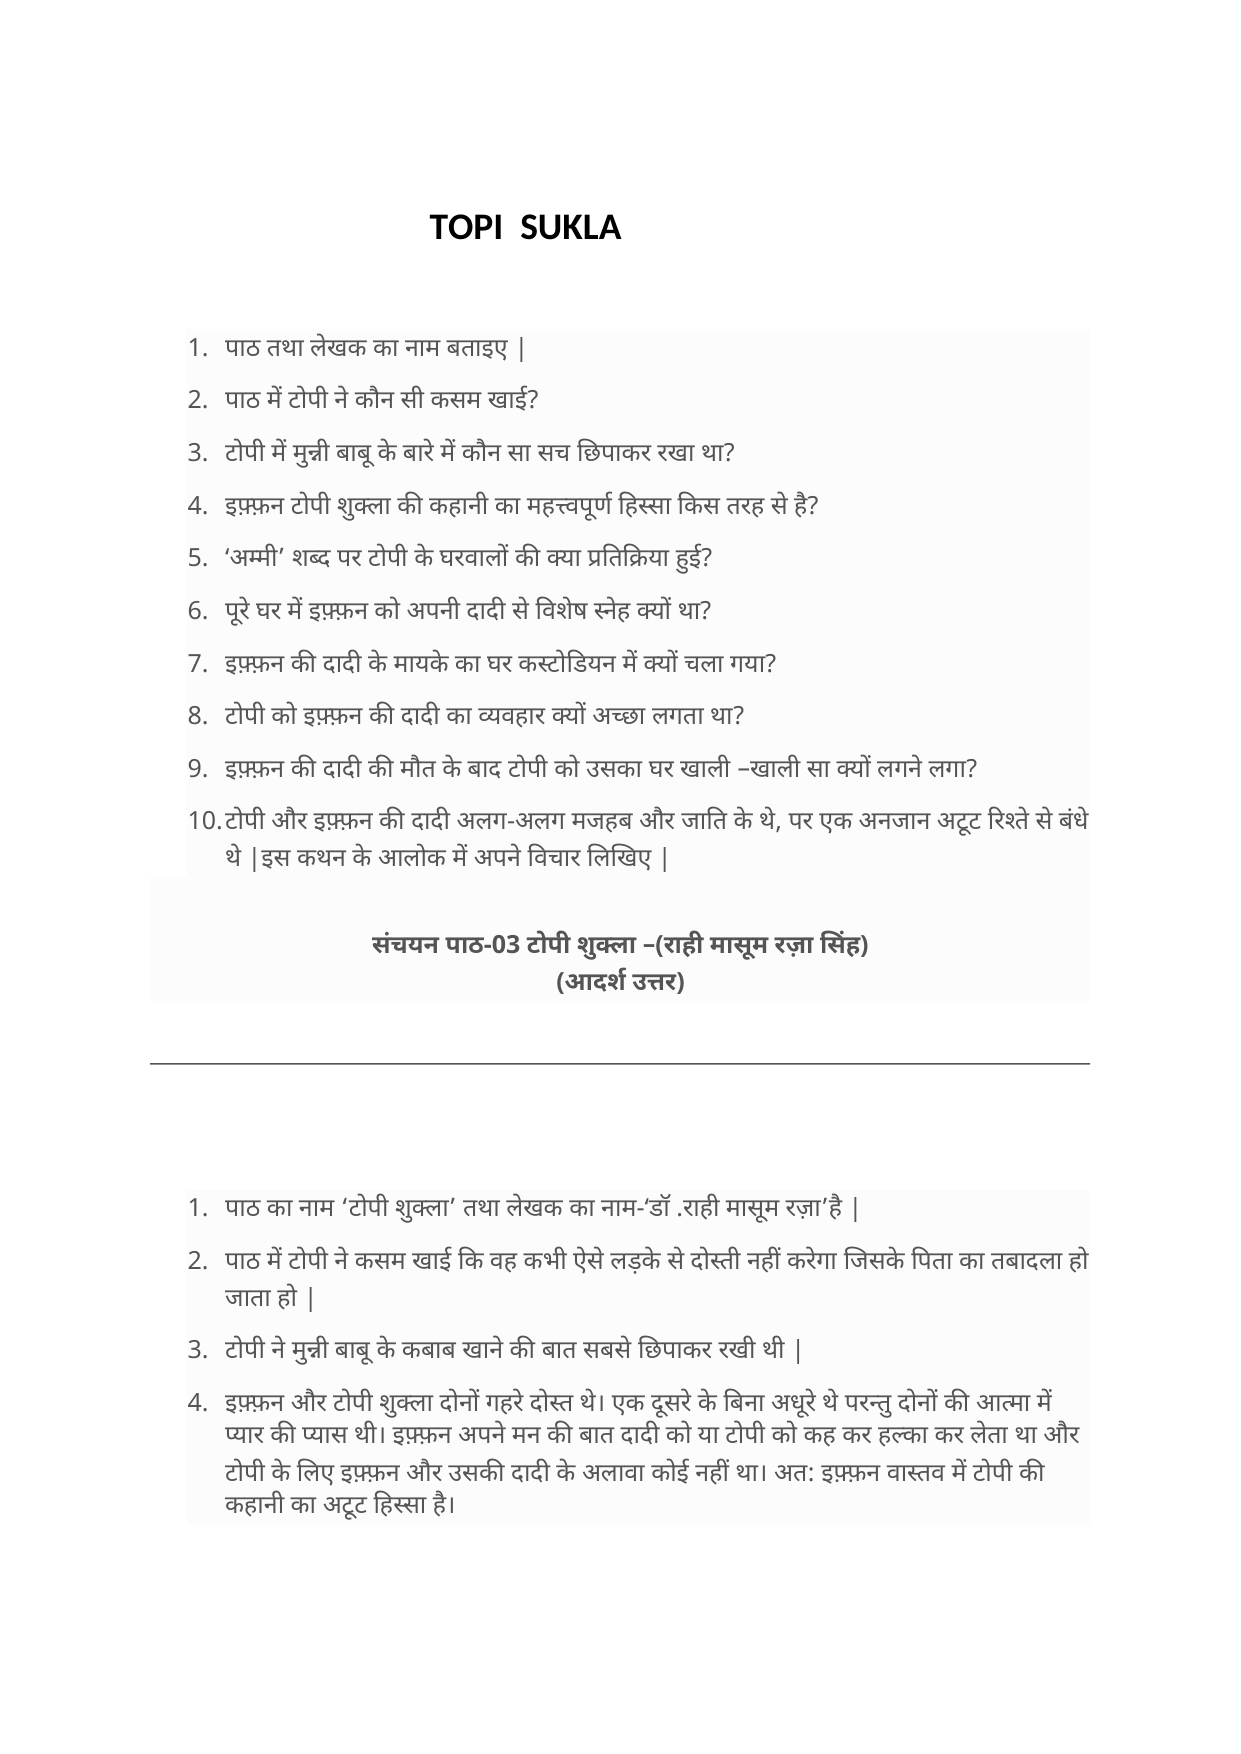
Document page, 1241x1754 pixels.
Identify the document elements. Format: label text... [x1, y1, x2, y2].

list ‘अम्मी’ शब्द पर टोपी के घरवालों की क्या प्रतिक्रिया हुई? [187, 540, 1090, 577]
list टोपी को इफ़्फ़न की दादी का व्यवहार क्यों अच्छा लगता था? [187, 698, 1090, 735]
list इफ़्फ़न की दादी की मौत के बाद टोपी को उसका घर खाली –खाली सा क्यों लगने लगा? [187, 750, 1090, 787]
text संचयन पाठ-03 टोपी शुक्ला –(राही मासूम रज़ा सिंह) (आदर्श उत्तर) [150, 893, 1090, 1001]
list पाठ का नाम ‘टोपी शुक्ला’ तथा लेखक का नाम-‘डॉ .राही मासूम रज़ा’है | [187, 1190, 1090, 1227]
list इफ़्फ़न टोपी शुक्ला की कहानी का महत्त्वपूर्ण हिस्सा किस तरह से है? [187, 487, 1090, 524]
list पाठ में टोपी ने कौन सी कसम खाई? [187, 382, 1090, 419]
list पाठ तथा लेखक का नाम बताइए | [187, 329, 1090, 367]
list इफ़्फ़न और टोपी शुक्ला दोनों गहरे दोस्त थे। एक दूसरे के बिना अधूरे थे परन्तु दोनों की आत्मा में प्यार की प्यास थी। इफ़्फ़न अपने मन की बात दादी को या टोपी को कह कर हल्का कर लेता था और टोपी के लिए इफ़्फ़न और उसकी दादी के अलावा कोई नहीं था। अत: इफ़्फ़न वास्तव में टोपी की कहानी का अटूट हिस्सा है। [187, 1384, 1090, 1524]
list पाठ में टोपी ने कसम खाई कि वह कभी ऐसे लड़के से दोस्ती नहीं करेगा जिसके पिता का तबादला हो जाता हो | [187, 1242, 1090, 1316]
list पूरे घर में इफ़्फ़न को अपनी दादी से विशेष स्नेह क्यों था? [187, 593, 1090, 629]
text TOPI SUKLA [150, 203, 1090, 249]
list टोपी में मुन्नी बाबू के बारे में कौन सा सच छिपाकर रखा था? [187, 435, 1090, 472]
list टोपी और इफ़्फ़न की दादी अलग-अलग मजहब और जाति के थे, पर एक अनजान अटूट रिश्ते से बंधे थे |इस कथन के आलोक में अपने विचार लिखिए | [187, 803, 1090, 877]
list टोपी ने मुन्नी बाबू के कबाब खाने की बात सबसे छिपाकर रखी थी | [187, 1332, 1090, 1369]
list इफ़्फ़न की दादी के मायके का घर कस्टोडियन में क्यों चला गया? [187, 645, 1090, 682]
